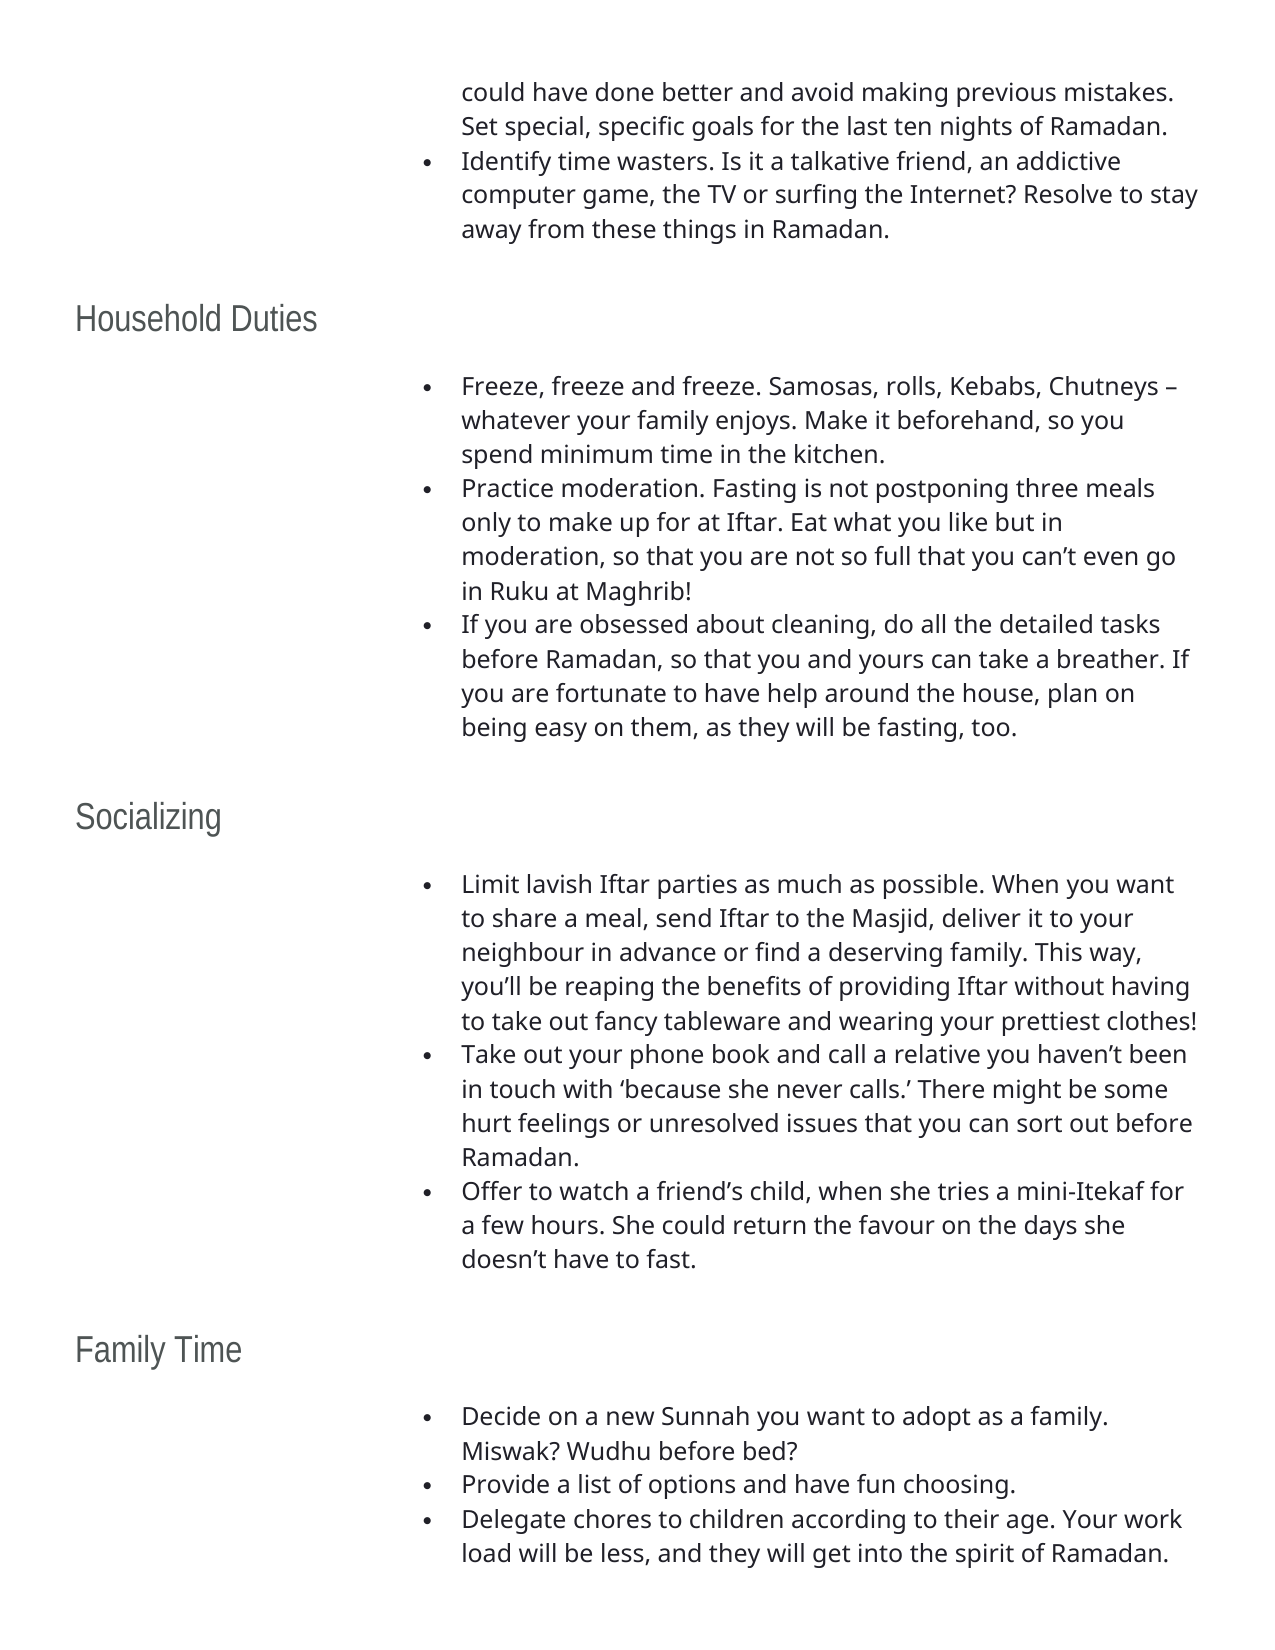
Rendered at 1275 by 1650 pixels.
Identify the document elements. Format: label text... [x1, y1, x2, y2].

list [423, 75, 1200, 143]
list Take out your phone book and call a relative you haven’t been in touch with ‘because she never calls.’ There might be some hurt feelings or unresolved issues that you can sort out before Ramadan. [423, 1037, 1200, 1173]
text Socializing [75, 773, 1200, 838]
list Limit lavish Iftar parties as much as possible. When you want to share a meal, send Iftar to the Masjid, deliver it to your neighbour in advance or find a deserving family. This way, you’ll be reaping the benefits of providing Iftar without having to take out fancy tableware and wearing your prettiest clothes! [423, 867, 1200, 1037]
list Freeze, freeze and freeze. Samosas, rolls, Kebabs, Chutneys – whatever your family enjoys. Make it beforehand, so you spend minimum time in the kitchen. [423, 369, 1200, 471]
list Practice moderation. Fasting is not postponing three meals only to make up for at Iftar. Eat what you like but in moderation, so that you are not so full that you can’t even go in Ruku at Maghrib! [423, 471, 1200, 607]
list Delegate chores to children according to their age. Your work load will be less, and they will get into the spirit of Ramadan. [423, 1501, 1200, 1569]
text Household Duties [75, 274, 1200, 339]
list If you are obsessed about cleaning, do all the detailed tasks before Ramadan, so that you and yours can take a breather. If you are fortunate to have help around the house, plan on being easy on them, as they will be fasting, too. [423, 607, 1200, 743]
text Family Time [75, 1305, 1200, 1370]
list Provide a list of options and have fun choosing. [423, 1467, 1200, 1501]
list Offer to watch a friend’s child, when she tries a mini-Itekaf for a few hours. She could return the favour on the days she doesn’t have to fast. [423, 1173, 1200, 1276]
list Decide on a new Sunnah you want to adopt as a family. Miswak? Wudhu before bed? [423, 1399, 1200, 1467]
list Identify time wasters. Is it a talkative friend, an addictive computer game, the TV or surfing the Internet? Resolve to stay away from these things in Ramadan. [423, 143, 1200, 245]
